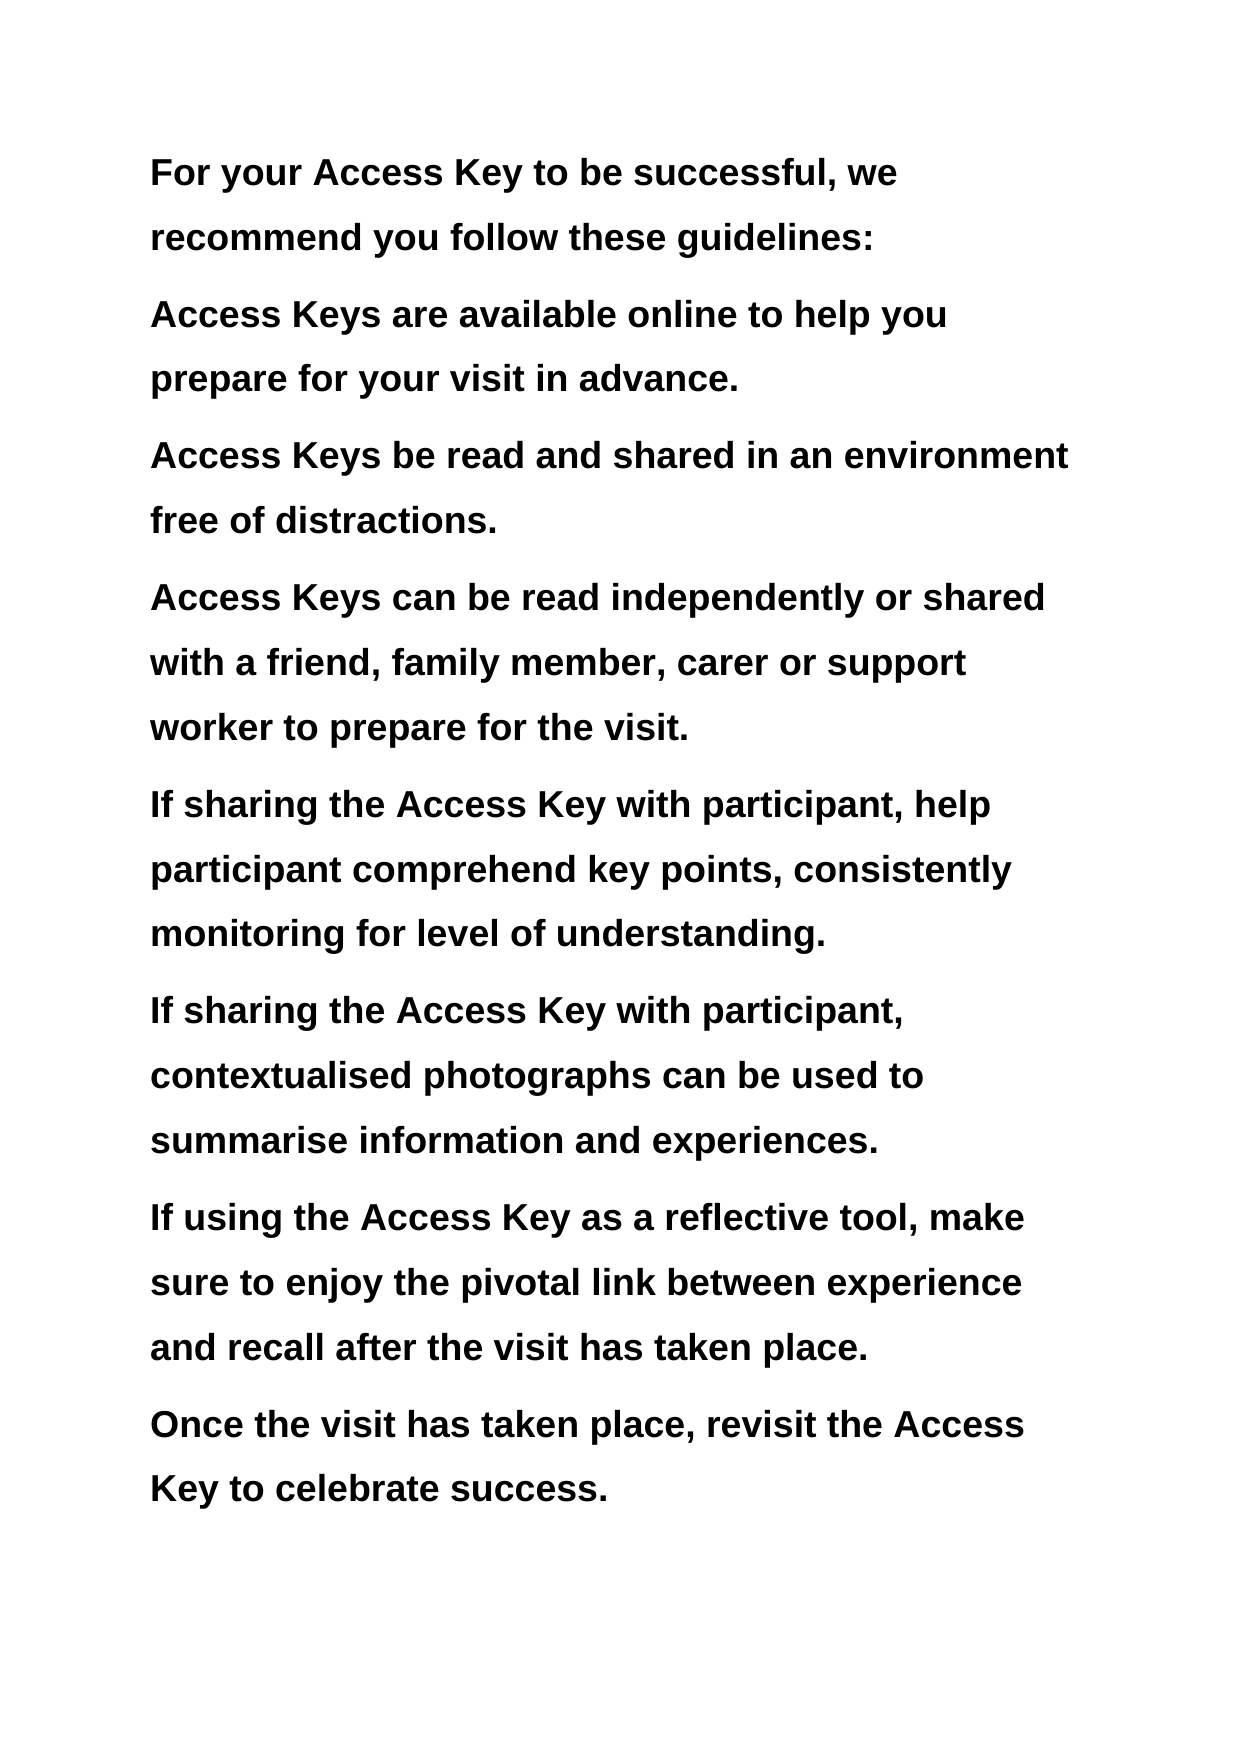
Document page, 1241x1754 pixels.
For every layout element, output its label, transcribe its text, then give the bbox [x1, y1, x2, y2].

text For your Access Key to be successful, we recommend you follow these guidelines: [150, 150, 1090, 258]
text If using the Access Key as a reflective tool, make sure to enjoy the pivotal link between experience and recall after the visit has taken place. [150, 1195, 1090, 1368]
text Once the visit has taken place, revisit the Access Key to celebrate success. [150, 1402, 1090, 1510]
text Access Keys are available online to help you prepare for your visit in advance. [150, 292, 1090, 400]
text Access Keys can be read independently or shared with a friend, family member, carer or support worker to prepare for the visit. [150, 576, 1090, 748]
text Access Keys be read and shared in an environment free of distractions. [150, 434, 1090, 542]
text If sharing the Access Key with participant, contextualised photographs can be used to summarise information and experiences. [150, 989, 1090, 1161]
text If sharing the Access Key with participant, help participant comprehend key points, consistently monitoring for level of understanding. [150, 782, 1090, 955]
